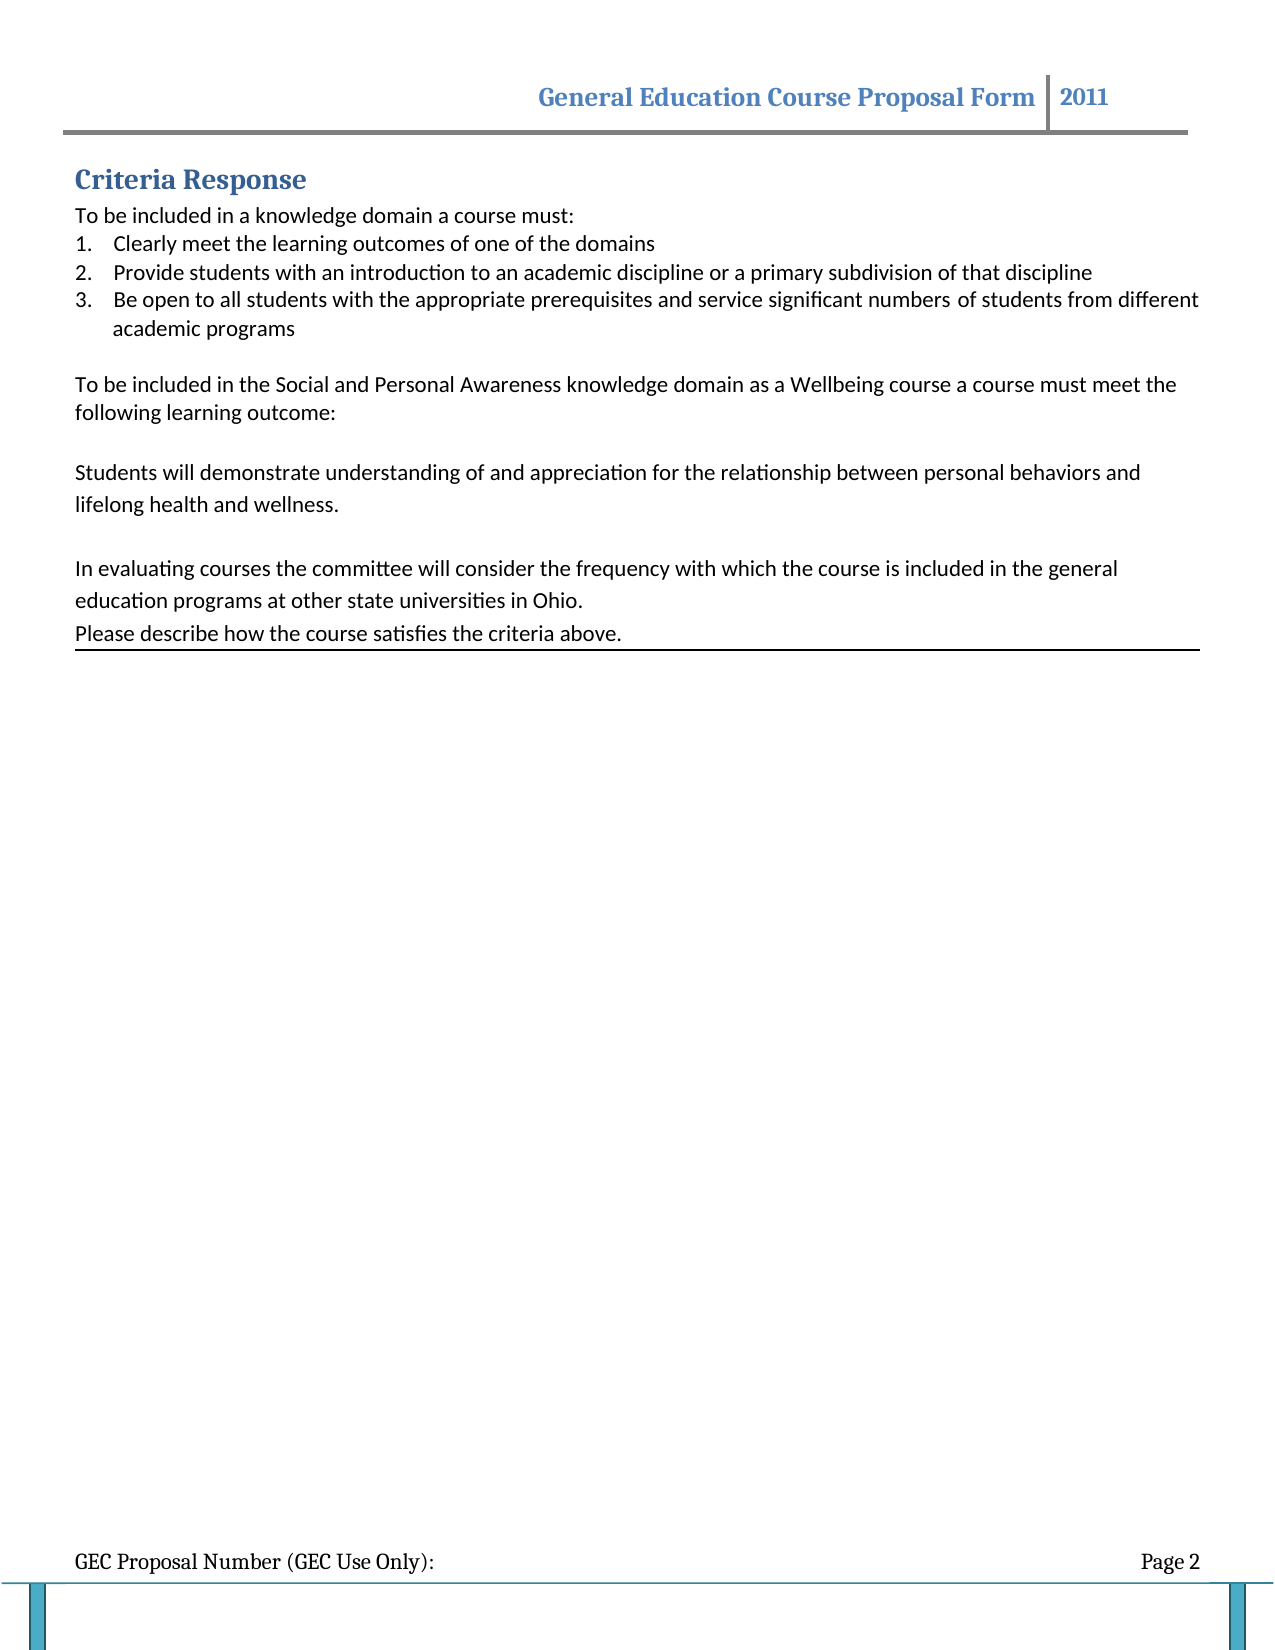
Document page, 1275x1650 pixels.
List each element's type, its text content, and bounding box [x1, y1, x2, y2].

subtitle Criteria Response [75, 163, 1200, 197]
text 1. Clearly meet the learning outcomes of one of the domains [75, 229, 1200, 258]
text In evaluating courses the committee will consider the frequency with which the course is included in the general education programs at other state universities in Ohio. [75, 554, 1200, 615]
text Students will demonstrate understanding of and appreciation for the relationship between personal behaviors and lifelong health and wellness. [75, 458, 1200, 518]
text 3. Be open to all students with the appropriate prerequisites and service significant numbers of students from different academic programs [75, 286, 1200, 342]
text To be included in the Social and Personal Awareness knowledge domain as a Wellbeing course a course must meet the following learning outcome: [75, 370, 1200, 426]
text To be included in a knowledge domain a course must: [75, 202, 1200, 229]
text 2. Provide students with an introduction to an academic discipline or a primary subdivision of that discipline [75, 258, 1200, 286]
text Please describe how the course satisfies the criteria above. [75, 619, 1200, 649]
